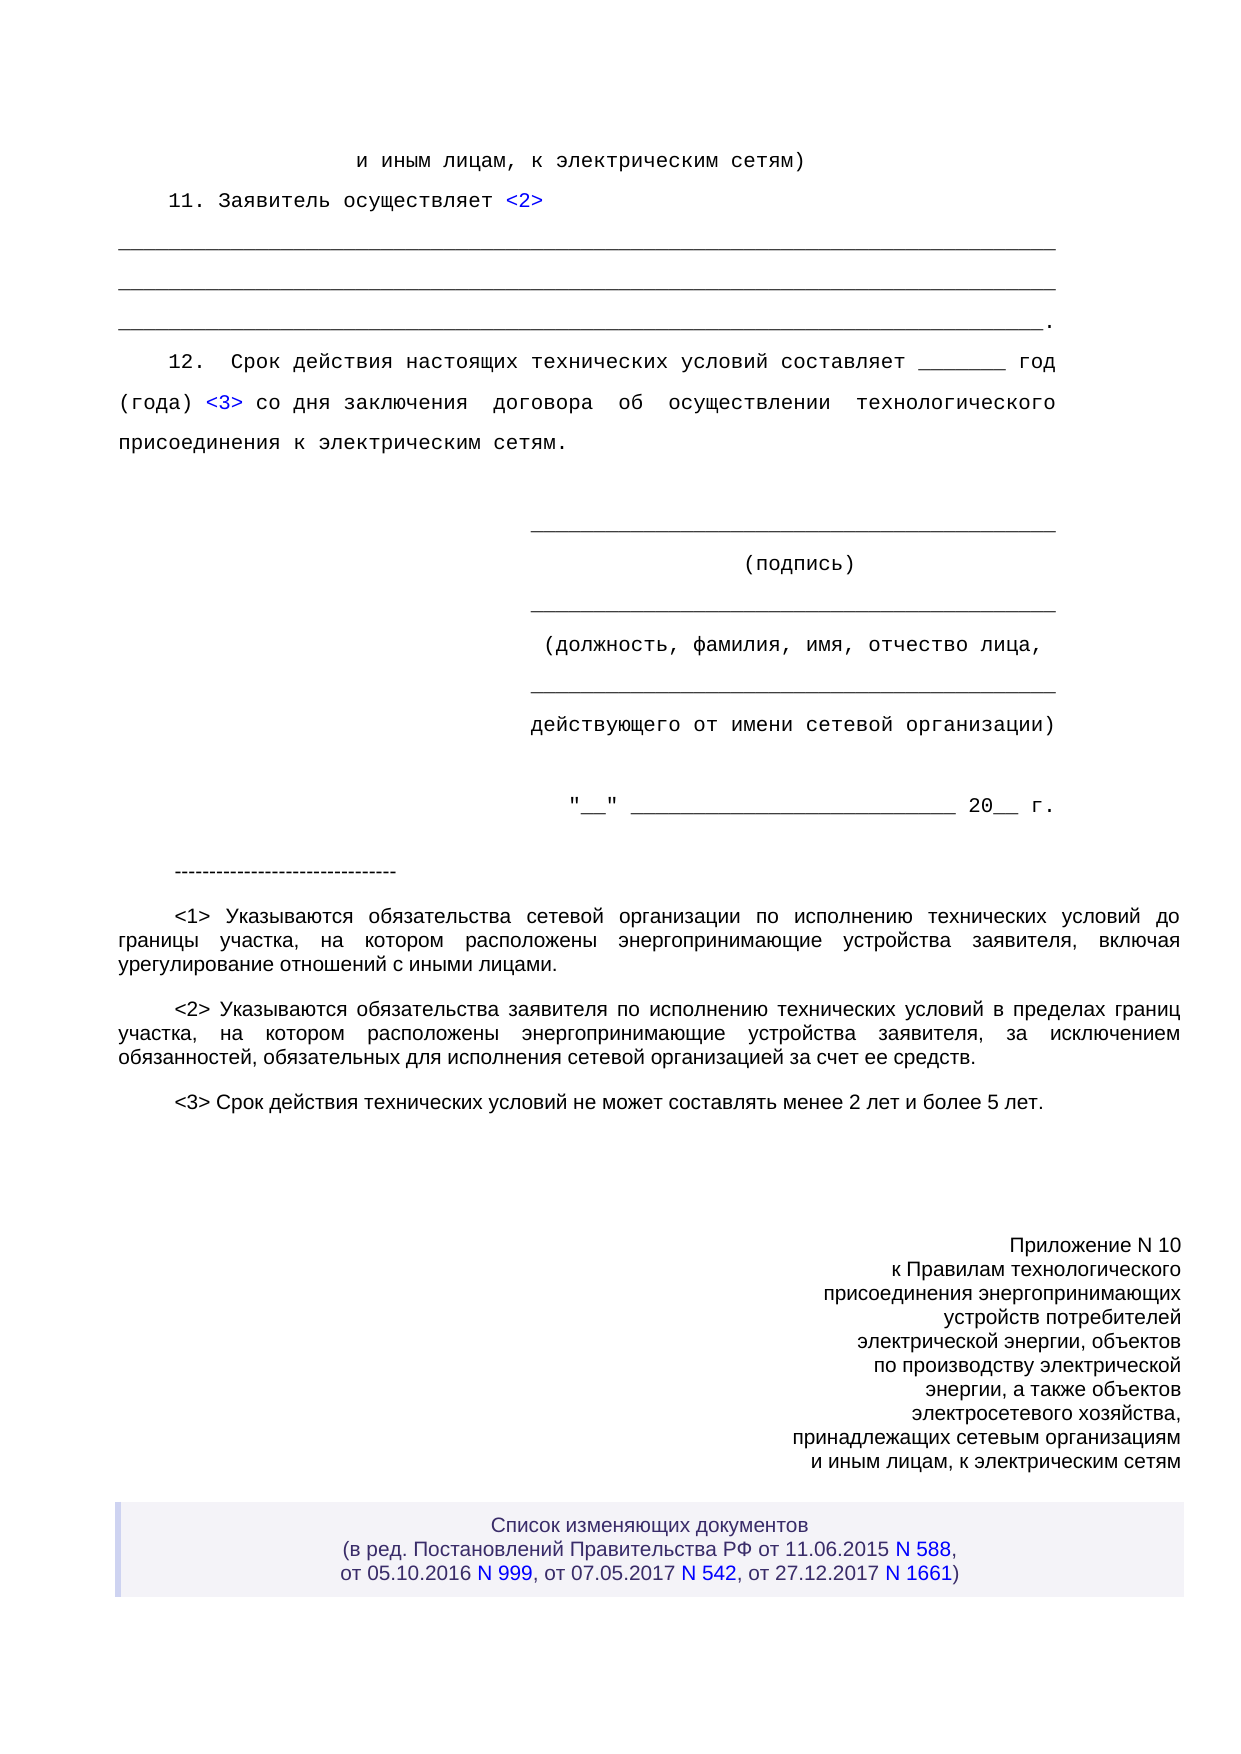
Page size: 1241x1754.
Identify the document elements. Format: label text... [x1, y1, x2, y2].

text <2> Указываются обязательства заявителя по исполнению технических условий в пределах границ участка, на котором расположены энергопринимающие устройства заявителя, за исключением обязанностей, обязательных для исполнения сетевой организацией за счет ее средств. [118, 997, 1181, 1069]
text действующего от имени сетевой организации) [118, 714, 1181, 738]
text электросетевого хозяйства, [118, 1401, 1181, 1425]
text и иным лицам, к электрическим сетям [118, 1449, 1181, 1473]
text и иным лицам, к электрическим сетям) [118, 150, 1181, 174]
text -------------------------------- [118, 859, 1181, 883]
text (подпись) [118, 553, 1181, 577]
text __________________________________________________________________________. [118, 311, 1181, 335]
text Приложение N 10 [118, 1233, 1181, 1257]
text принадлежащих сетевым организациям [118, 1425, 1181, 1449]
text по производству электрической [118, 1353, 1181, 1377]
text <3> Срок действия технических условий не может составлять менее 2 лет и более 5 лет. [118, 1089, 1181, 1113]
text __________________________________________ [118, 513, 1181, 536]
text к Правилам технологического [118, 1257, 1181, 1281]
text "__" __________________________ 20__ г. [118, 795, 1181, 819]
text энергии, а также объектов [118, 1377, 1181, 1401]
text 11. Заявитель осуществляет <2> [118, 190, 1181, 214]
text устройств потребителей [118, 1305, 1181, 1329]
text присоединения энергопринимающих [118, 1281, 1181, 1305]
text <1> Указываются обязательства сетевой организации по исполнению технических условий до границы участка, на котором расположены энергопринимающие устройства заявителя, включая урегулирование отношений с иными лицами. [118, 904, 1181, 976]
text ___________________________________________________________________________ [118, 231, 1181, 254]
text (должность, фамилия, имя, отчество лица, [118, 634, 1181, 657]
text __________________________________________ [118, 593, 1181, 617]
text __________________________________________ [118, 674, 1181, 698]
text 12. Срок действия настоящих технических условий составляет _______ год [118, 352, 1181, 375]
text присоединения к электрическим сетям. [118, 432, 1181, 456]
text электрической энергии, объектов [118, 1329, 1181, 1353]
text ___________________________________________________________________________ [118, 271, 1181, 294]
text (года) <3> со дня заключения договора об осуществлении технологического [118, 392, 1181, 416]
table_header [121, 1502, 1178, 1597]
